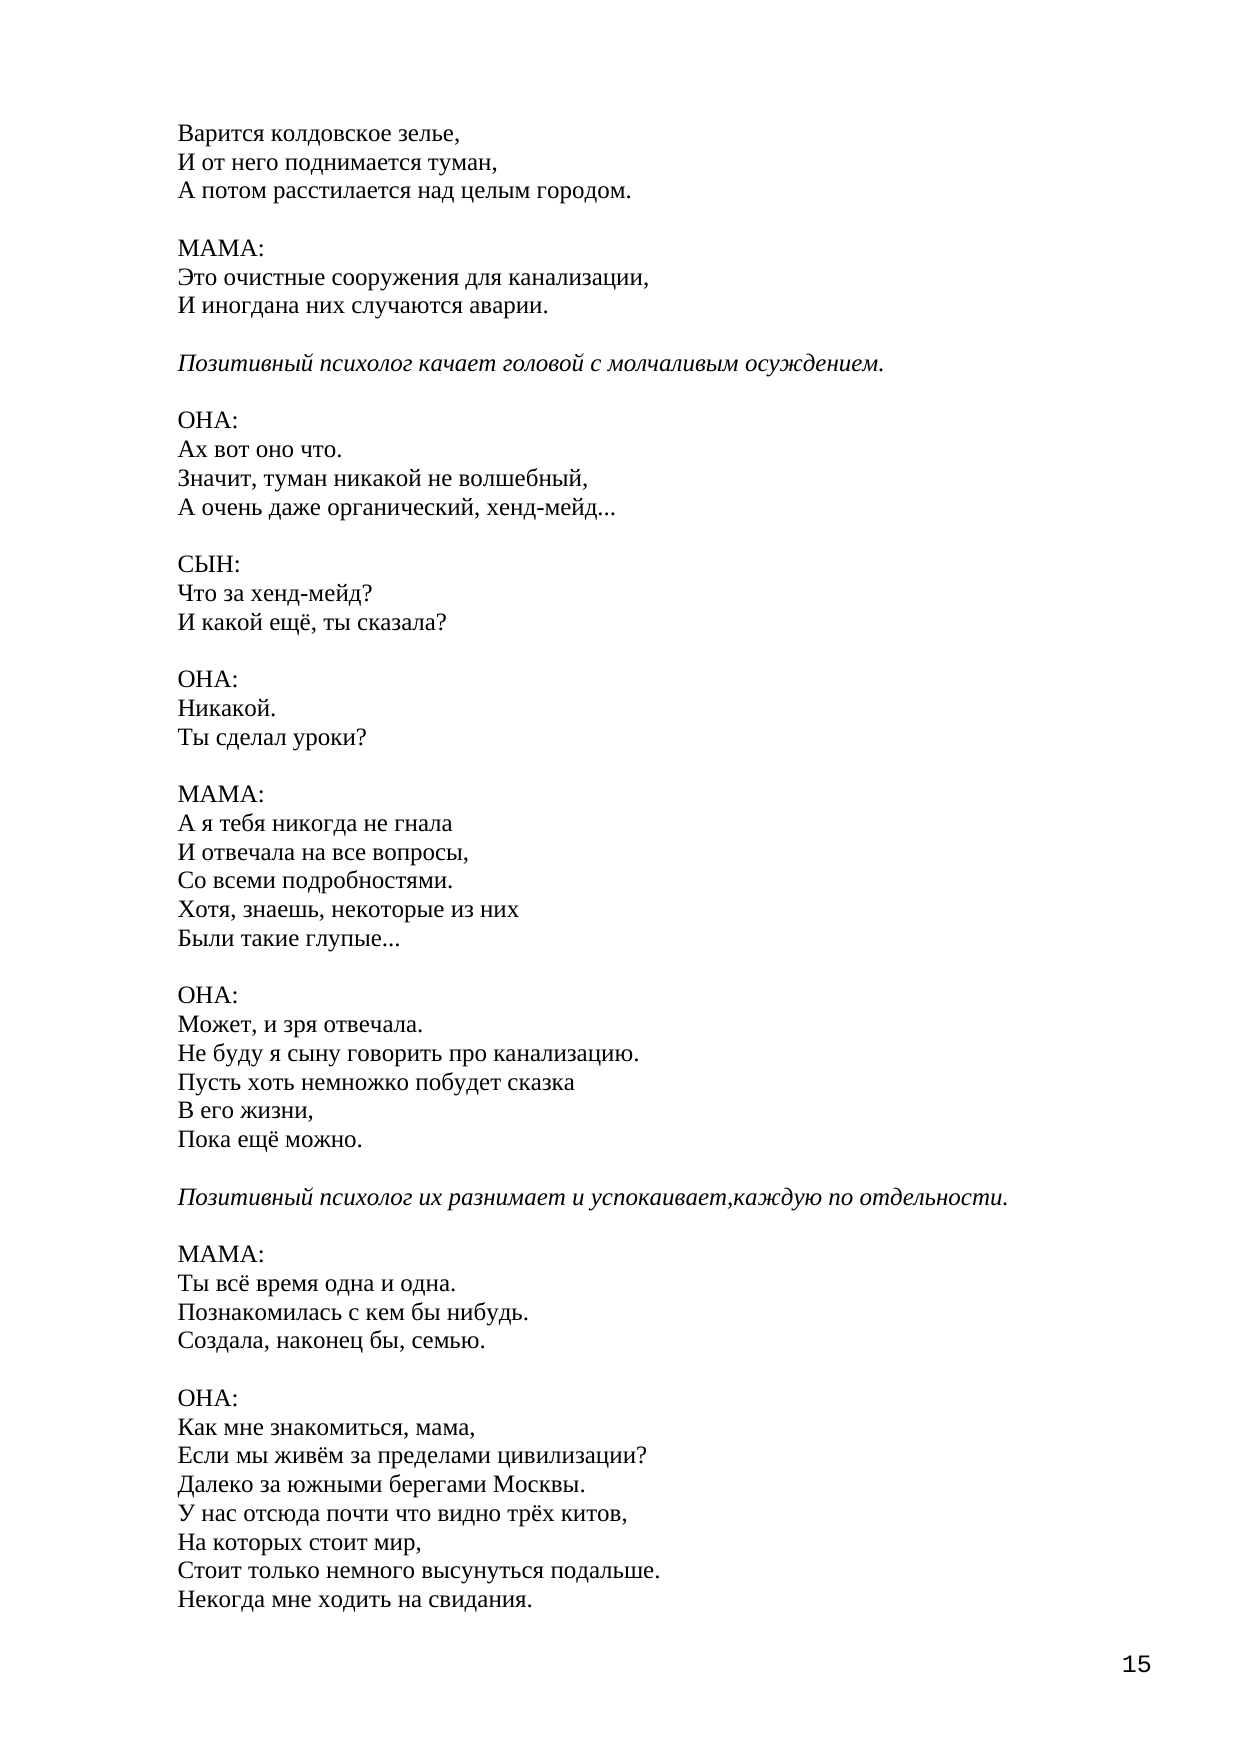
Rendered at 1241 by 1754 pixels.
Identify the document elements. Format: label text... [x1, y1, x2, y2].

text Пока ещё можно. [177, 1124, 1152, 1153]
text А очень даже органический, хенд-мейд... [177, 492, 1152, 521]
text В его жизни, [177, 1096, 1152, 1124]
text Познакомилась с кем бы нибудь. [177, 1297, 1152, 1326]
text Стоит только немного высунуться подальше. [177, 1556, 1152, 1584]
text Некогда мне ходить на свидания. [177, 1584, 1152, 1613]
text Были такие глупые... [177, 923, 1152, 952]
text И иногдана них случаются аварии. [177, 291, 1152, 319]
text А я тебя никогда не гнала [177, 808, 1152, 837]
text Ты сделал уроки? [177, 722, 1152, 751]
text Хотя, знаешь, некоторые из них [177, 894, 1152, 923]
text Создала, наконец бы, семью. [177, 1326, 1152, 1354]
text Как мне знакомиться, мама, [177, 1412, 1152, 1441]
text Позитивный психолог их разнимает и успокаивает,каждую по отдельности. [177, 1182, 1152, 1211]
text Позитивный психолог качает головой с молчаливым осуждением. [177, 348, 1152, 377]
text Варится колдовское зелье, [177, 118, 1152, 147]
text ОНА: [177, 664, 1152, 693]
text ОНА: [177, 1383, 1152, 1412]
text И отвечала на все вопросы, [177, 837, 1152, 866]
text ОНА: [177, 981, 1152, 1009]
text Значит, туман никакой не волшебный, [177, 463, 1152, 492]
text И какой ещё, ты сказала? [177, 607, 1152, 636]
text МАМА: [177, 233, 1152, 262]
text На которых стоит мир, [177, 1527, 1152, 1556]
text СЫН: [177, 549, 1152, 578]
text Может, и зря отвечала. [177, 1009, 1152, 1038]
text МАМА: [177, 1239, 1152, 1268]
text Со всеми подробностями. [177, 866, 1152, 894]
text Не буду я сыну говорить про канализацию. [177, 1038, 1152, 1067]
text Далеко за южными берегами Москвы. [177, 1469, 1152, 1498]
text Ах вот оно что. [177, 434, 1152, 463]
text МАМА: [177, 779, 1152, 808]
text И от него поднимается туман, [177, 147, 1152, 176]
text Ты всё время одна и одна. [177, 1268, 1152, 1297]
text У нас отсюда почти что видно трёх китов, [177, 1498, 1152, 1527]
text Никакой. [177, 693, 1152, 722]
text Если мы живём за пределами цивилизации? [177, 1441, 1152, 1469]
text ОНА: [177, 406, 1152, 434]
text Пусть хоть немножко побудет сказка [177, 1067, 1152, 1096]
text Что за хенд-мейд? [177, 578, 1152, 607]
text А потом расстилается над целым городом. [177, 176, 1152, 204]
text Это очистные сооружения для канализации, [177, 262, 1152, 291]
